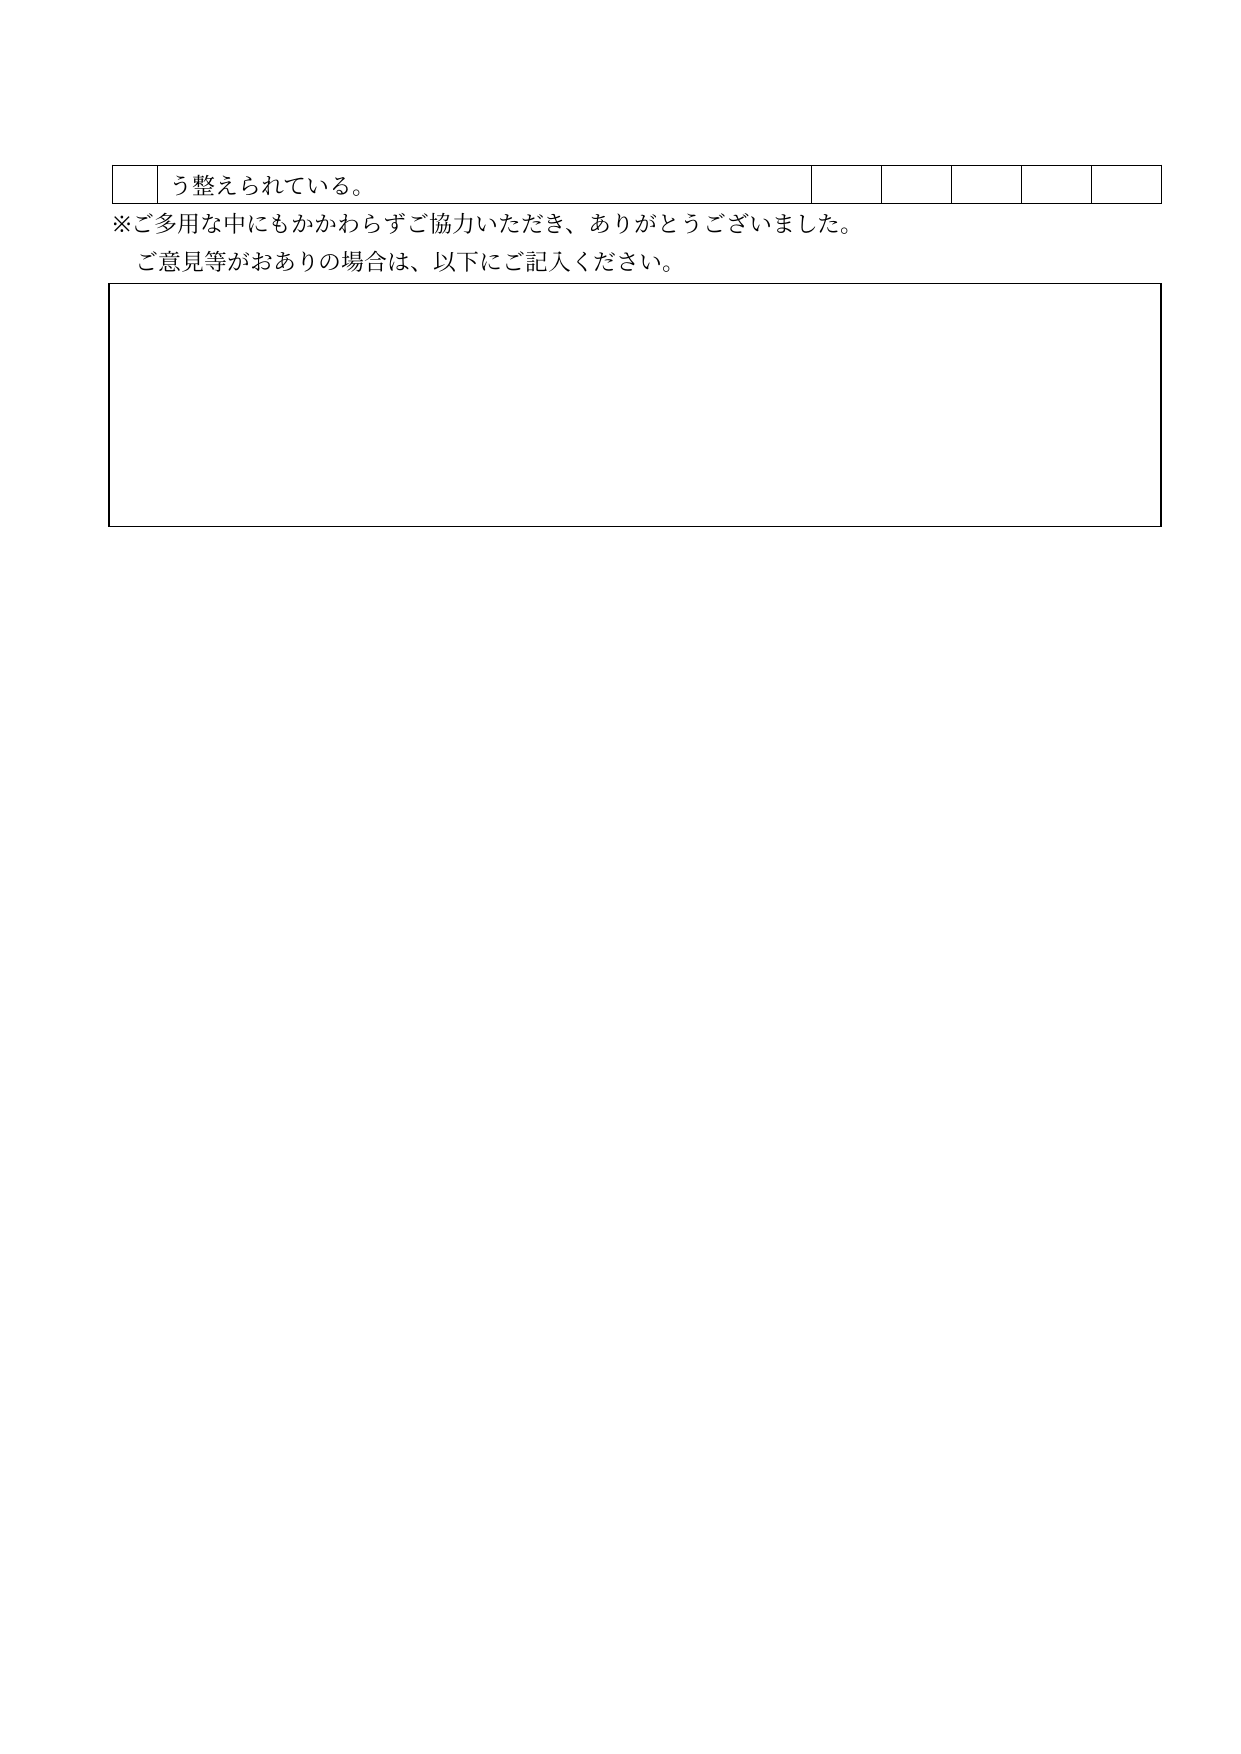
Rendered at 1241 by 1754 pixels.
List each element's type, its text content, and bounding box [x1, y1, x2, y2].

text ※ご多用な中にもかかわらずご協力いただき、ありがとうございました。 [112, 204, 1128, 242]
table_cell ２ [113, 166, 157, 203]
table_cell [1022, 166, 1091, 203]
text ご意見等がおありの場合は、以下にご記入ください。 [112, 242, 1128, 279]
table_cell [158, 166, 811, 203]
table_cell [1092, 166, 1161, 203]
table_cell [812, 166, 881, 203]
table_cell [882, 166, 951, 203]
table_cell [952, 166, 1021, 203]
